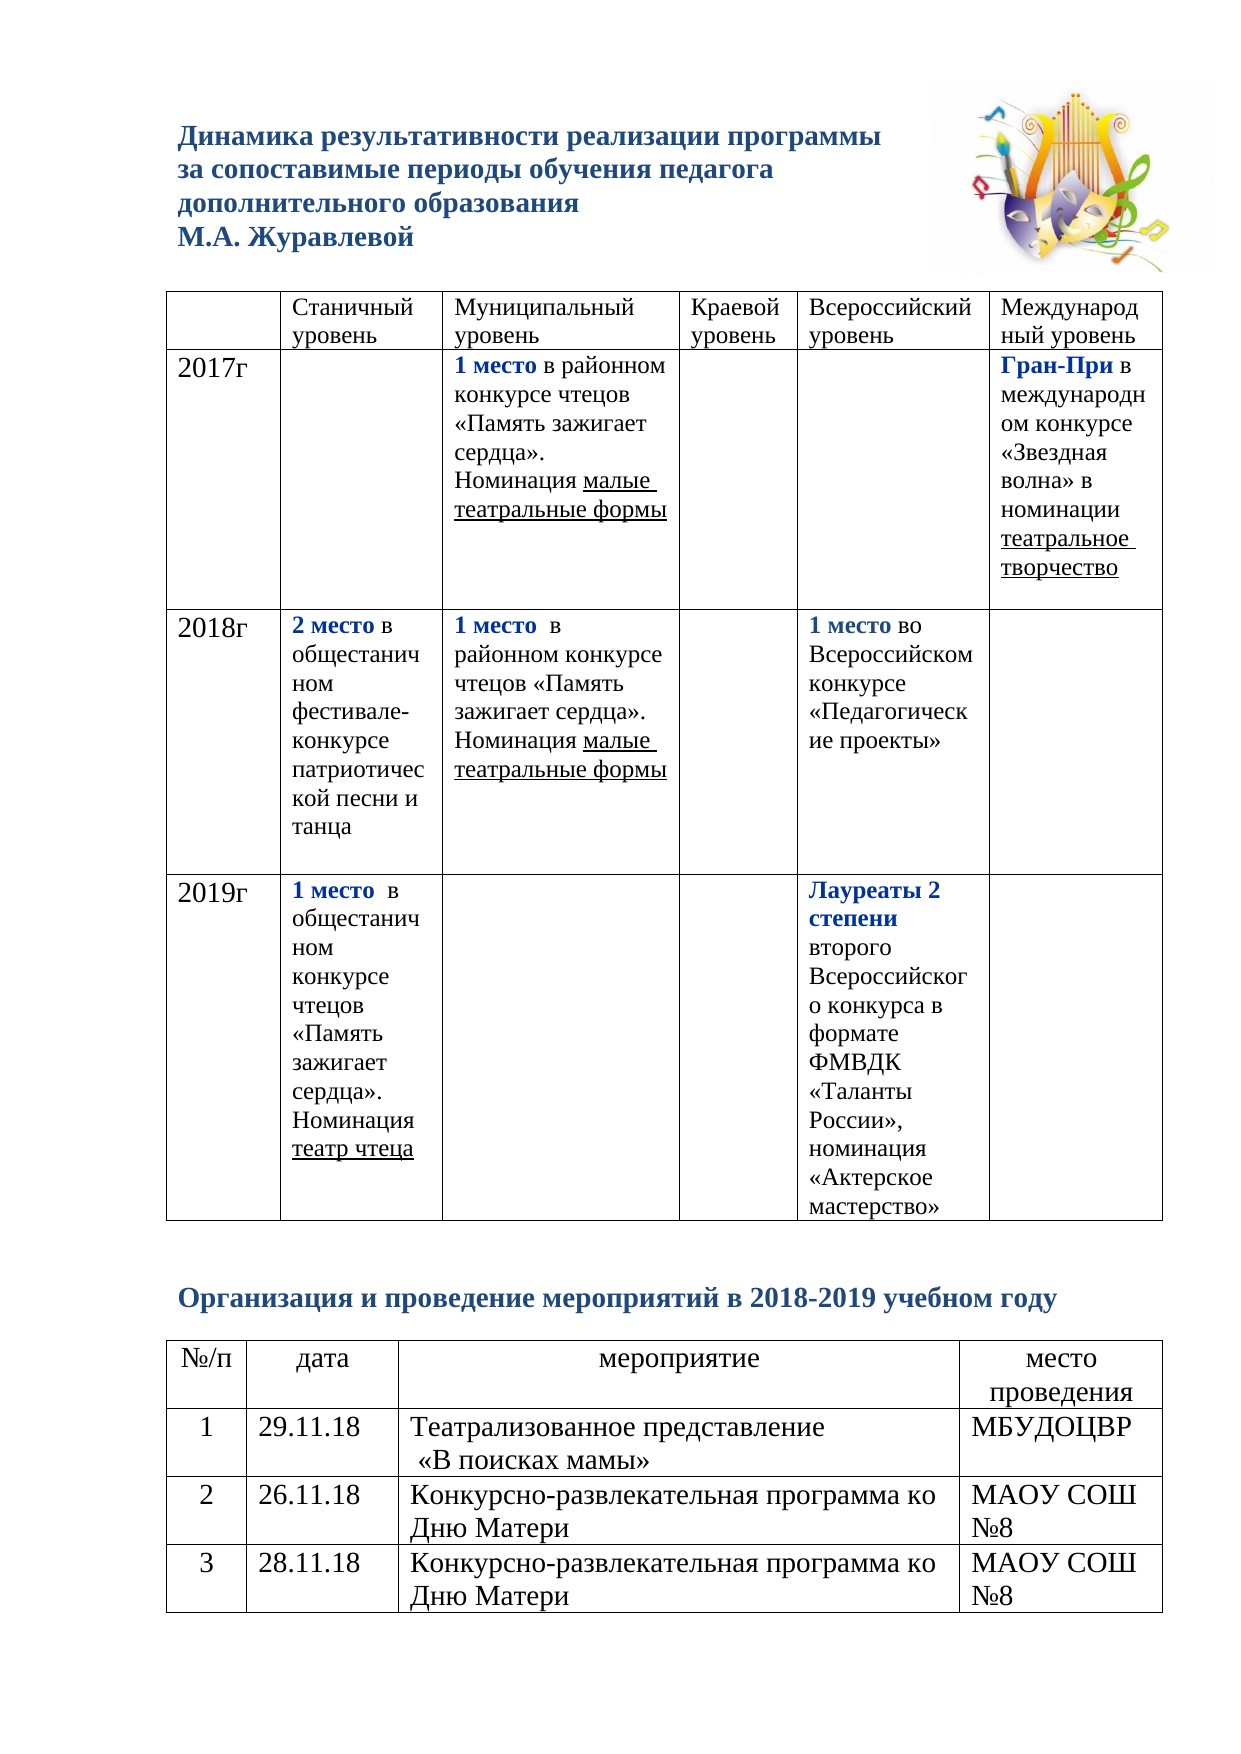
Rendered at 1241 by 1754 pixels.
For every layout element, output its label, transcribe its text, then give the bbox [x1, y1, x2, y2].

table_header дата [247, 1341, 398, 1408]
table_header Всероссийский уровень [798, 292, 989, 349]
table_cell Конкурсно-развлекательная программа ко Дню Матери [399, 1545, 959, 1612]
text М.А. Журавлевой [177, 219, 931, 252]
table_cell 3 [167, 1545, 246, 1612]
table_cell [281, 350, 442, 609]
table_cell МБУДОЦВР [960, 1409, 1162, 1476]
table_cell 29.11.18 [247, 1409, 398, 1476]
table_header Муниципальный уровень [443, 292, 679, 349]
table_cell Гран-При в международном конкурсе «Звездная волна» в номинации театральное творчество [990, 350, 1162, 609]
table_cell 2 [167, 1477, 246, 1544]
table_cell [680, 875, 797, 1220]
table_cell [990, 610, 1162, 874]
table_cell 1 место в районном конкурсе чтецов «Память зажигает сердца». Номинация малые театральные формы [443, 610, 679, 874]
table_cell 1 место в общестаничном конкурсе чтецов «Память зажигает сердца». Номинация театр чтеца [281, 875, 442, 1220]
table_header Международный уровень [990, 292, 1162, 349]
table_cell [680, 610, 797, 874]
table_cell 26.11.18 [247, 1477, 398, 1544]
table_cell [990, 875, 1162, 1220]
table_header место проведения [960, 1341, 1162, 1408]
table_cell Театрализованное представление «В поисках мамы» [399, 1409, 959, 1476]
table_cell МАОУ СОШ №8 [960, 1545, 1162, 1612]
text Организация и проведение мероприятий в 2018-2019 учебном году [177, 1280, 1152, 1314]
table_cell 2017г [167, 350, 280, 609]
table_cell [680, 350, 797, 609]
table_cell [443, 875, 679, 1220]
table_cell МАОУ СОШ №8 [960, 1477, 1162, 1544]
table_cell 1 место в районном конкурсе чтецов «Память зажигает сердца». Номинация малые театральные формы [443, 350, 679, 609]
table_header [167, 292, 280, 349]
table_header мероприятие [399, 1341, 959, 1408]
table_cell Лауреаты 2 степени второго Всероссийского конкурса в формате ФМВДК «Таланты России», номинация «Актерское мастерство» [798, 875, 989, 1220]
table_cell 28.11.18 [247, 1545, 398, 1612]
table_cell 1 место во Всероссийском конкурсе «Педагогические проекты» [798, 610, 989, 874]
table_header Станичный уровень [281, 292, 442, 349]
table_cell Конкурсно-развлекательная программа ко Дню Матери [399, 1477, 959, 1544]
table_cell 1 [167, 1409, 246, 1476]
table_cell 2 место в общестаничном фестивале-конкурсе патриотической песни и танца [281, 610, 442, 874]
text Динамика результативности реализации программы за сопоставимые периоды обучения педагога дополнительного образования [177, 118, 931, 219]
table_cell [798, 350, 989, 609]
table_header Краевой уровень [680, 292, 797, 349]
picture [931, 80, 1215, 274]
table_header №/п [167, 1341, 246, 1408]
table_cell 2018г [167, 610, 280, 874]
table_cell 2019г [167, 875, 280, 1220]
